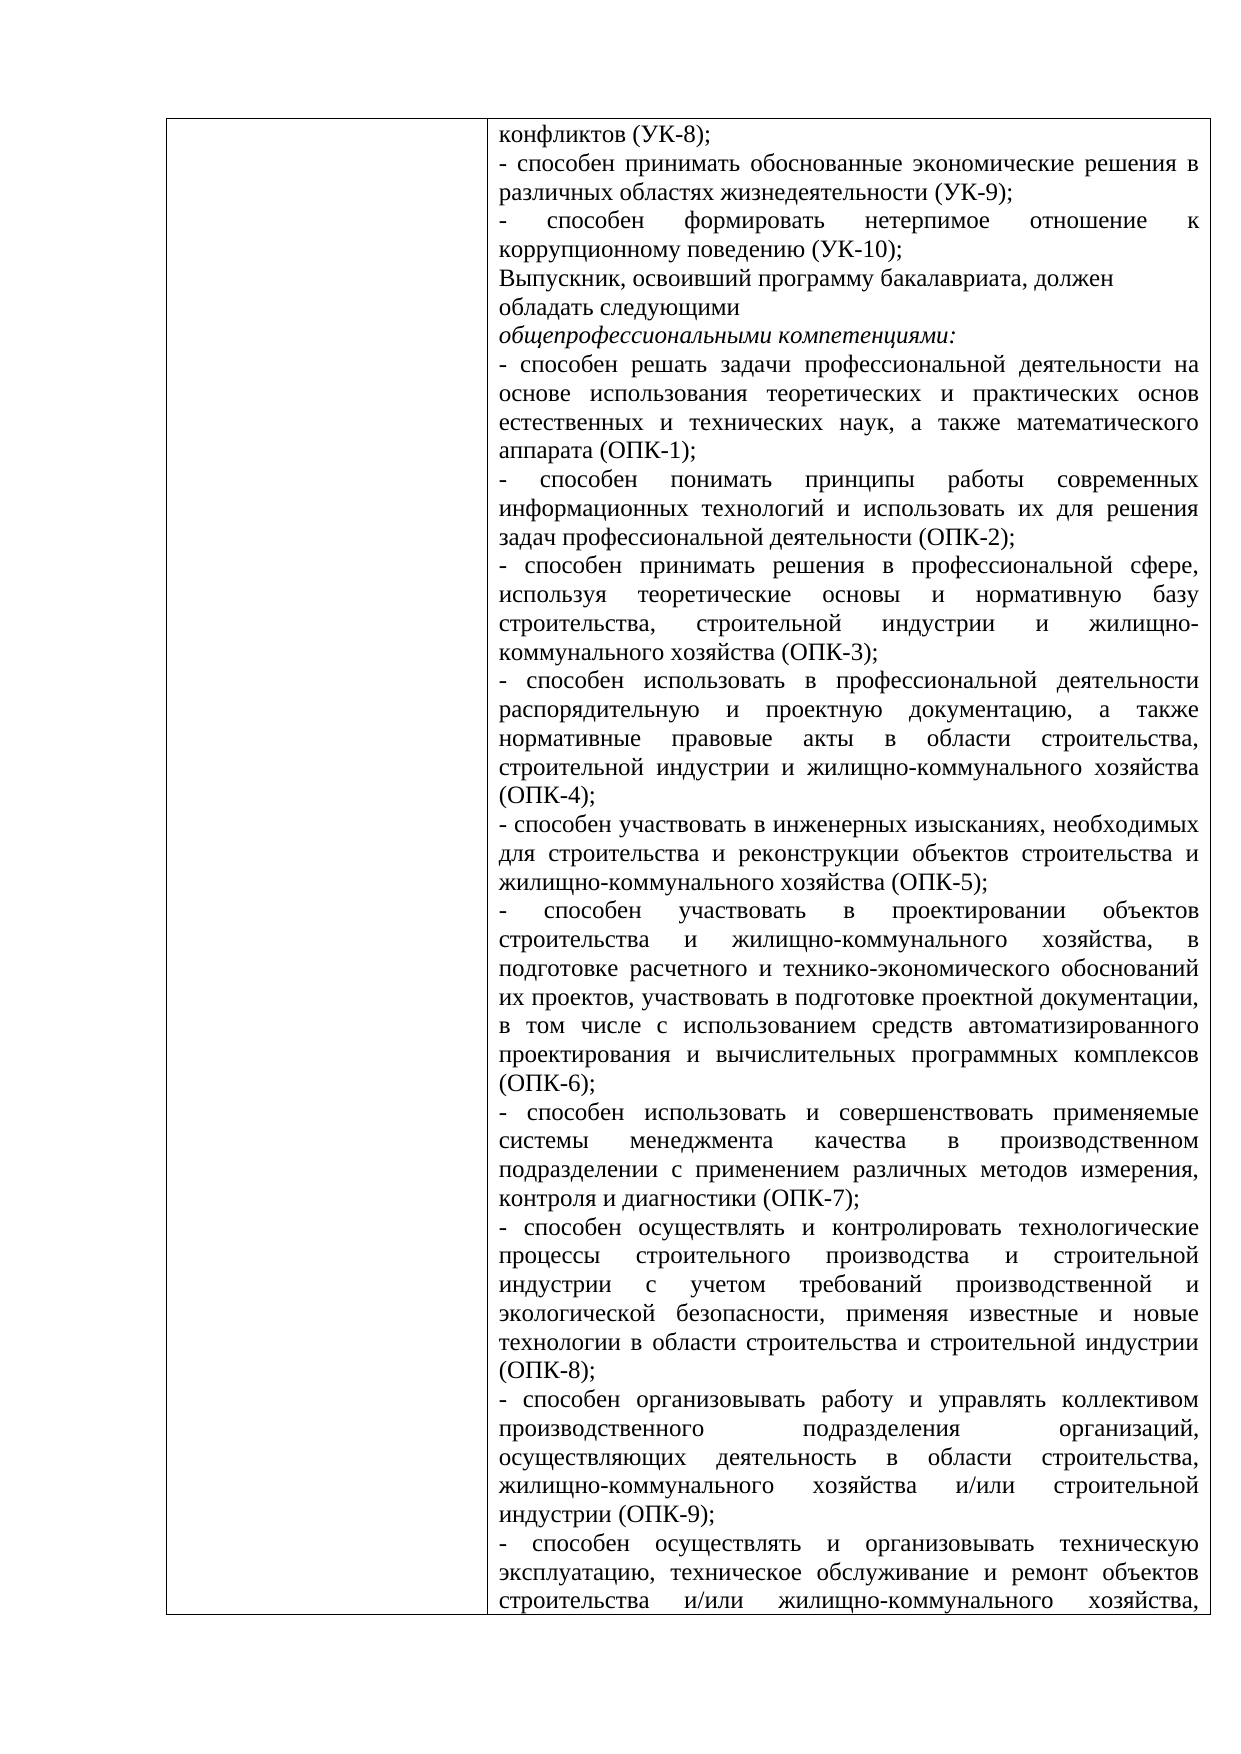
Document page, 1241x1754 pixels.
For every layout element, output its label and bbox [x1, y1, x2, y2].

table_cell [167, 119, 487, 1614]
table_cell [488, 119, 1210, 1614]
